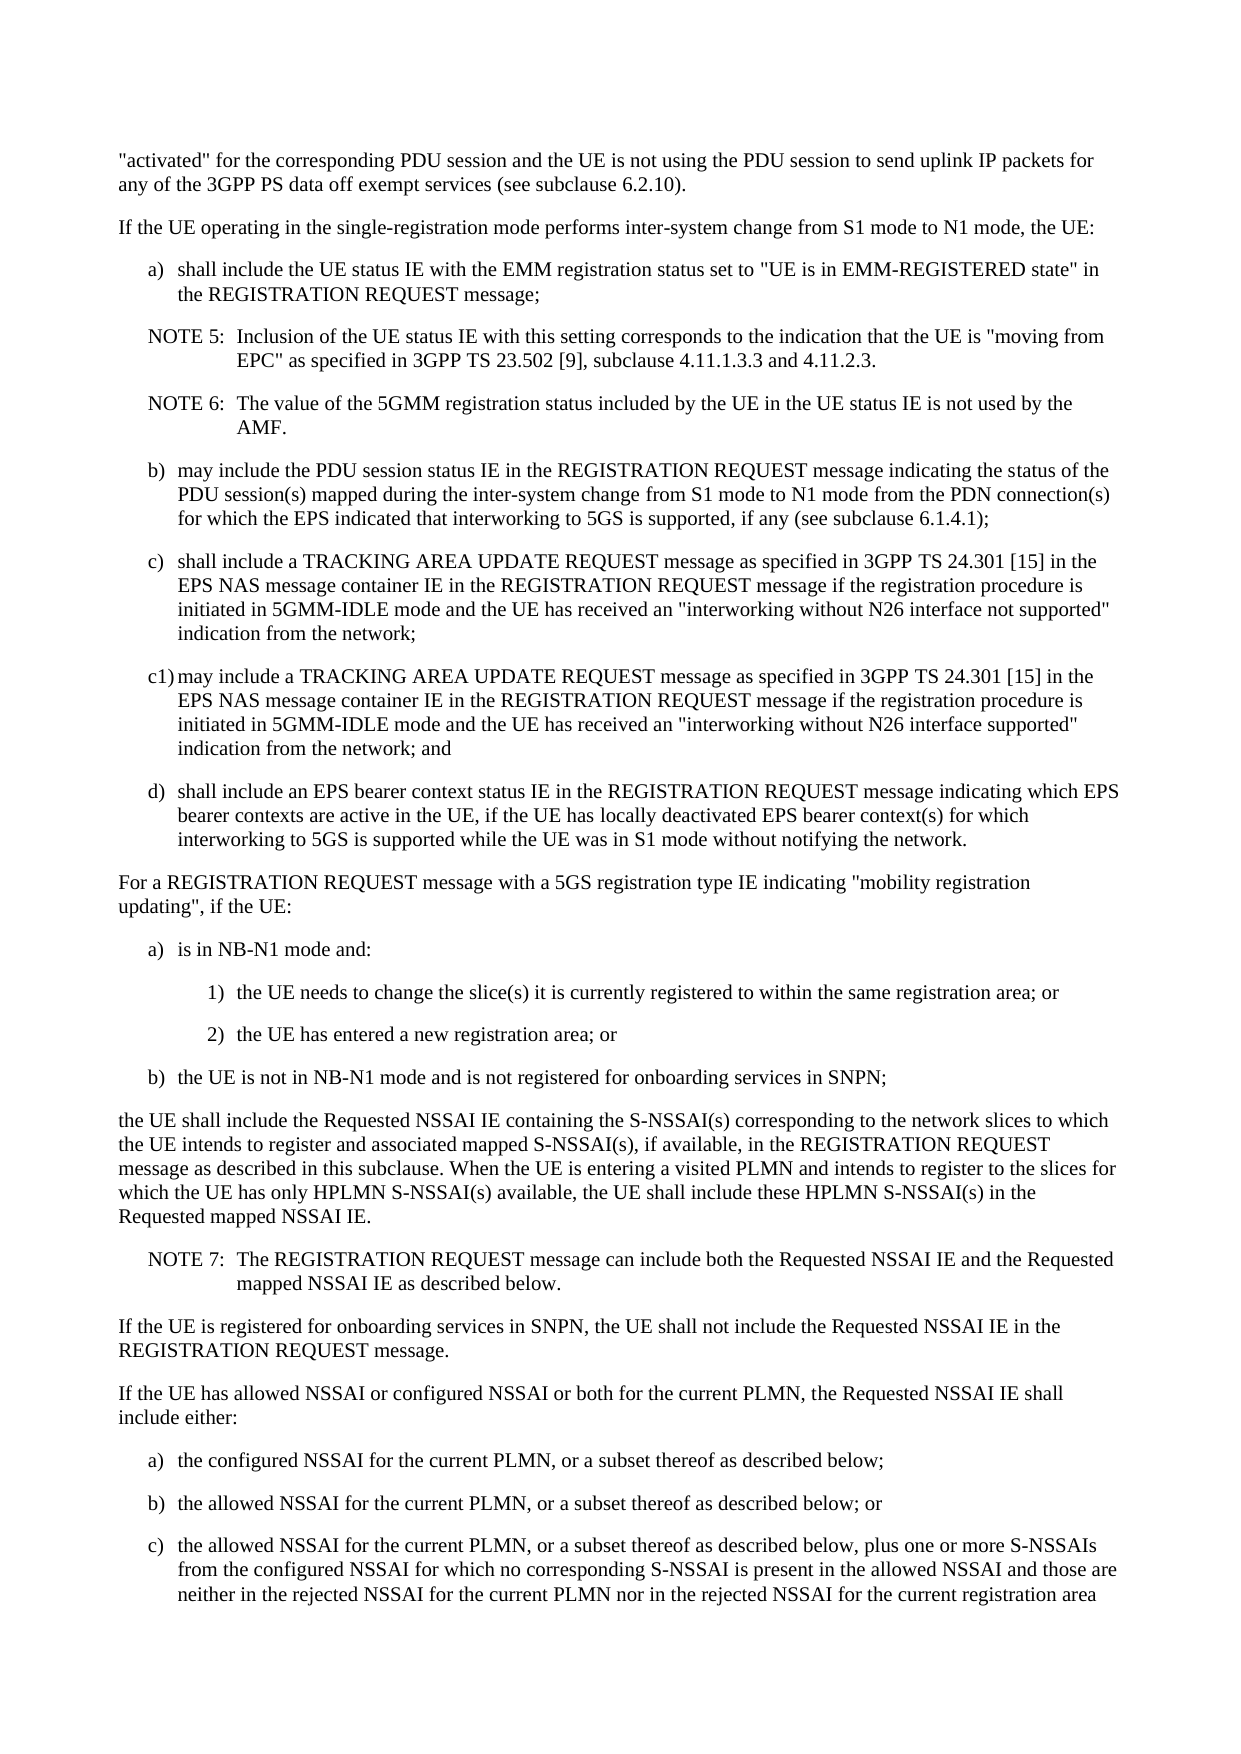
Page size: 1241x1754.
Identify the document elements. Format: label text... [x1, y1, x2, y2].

text a) shall include the UE status IE with the EMM registration status set to "UE is in EMM-REGISTERED state" in the REGISTRATION REQUEST message; [148, 257, 1122, 306]
text a) is in NB-N1 mode and: [148, 937, 1122, 961]
text b) may include the PDU session status IE in the REGISTRATION REQUEST message indicating the status of the PDU session(s) mapped during the inter-system change from S1 mode to N1 mode from the PDN connection(s) for which the EPS indicated that interworking to 5GS is supported, if any (see subclause 6.1.4.1); [148, 458, 1122, 530]
text 2) the UE has entered a new registration area; or [207, 1022, 1122, 1046]
text a) the configured NSSAI for the current PLMN, or a subset thereof as described below; [148, 1448, 1122, 1472]
text c) shall include a TRACKING AREA UPDATE REQUEST message as specified in 3GPP TS 24.301 [15] in the EPS NAS message container IE in the REGISTRATION REQUEST message if the registration procedure is initiated in 5GMM-IDLE mode and the UE has received an "interworking without N26 interface not supported" indication from the network; [148, 549, 1122, 645]
text b) the UE is not in NB-N1 mode and is not registered for onboarding services in SNPN; [148, 1065, 1122, 1089]
text If the UE operating in the single-registration mode performs inter-system change from S1 mode to N1 mode, the UE: [118, 214, 1122, 239]
text the UE shall include the Requested NSSAI IE containing the S-NSSAI(s) corresponding to the network slices to which the UE intends to register and associated mapped S-NSSAI(s), if available, in the REGISTRATION REQUEST message as described in this subclause. When the UE is entering a visited PLMN and intends to register to the slices for which the UE has only HPLMN S-NSSAI(s) available, the UE shall include these HPLMN S-NSSAI(s) in the Requested mapped NSSAI IE. [118, 1108, 1122, 1228]
text For a REGISTRATION REQUEST message with a 5GS registration type IE indicating "mobility registration updating", if the UE: [118, 870, 1122, 918]
text d) shall include an EPS bearer context status IE in the REGISTRATION REQUEST message indicating which EPS bearer contexts are active in the UE, if the UE has locally deactivated EPS bearer context(s) for which interworking to 5GS is supported while the UE was in S1 mode without notifying the network. [148, 779, 1122, 851]
text b) the allowed NSSAI for the current PLMN, or a subset thereof as described below; or [148, 1491, 1122, 1514]
text 1) the UE needs to change the slice(s) it is currently registered to within the same registration area; or [207, 979, 1122, 1004]
text NOTE 7: The REGISTRATION REQUEST message can include both the Requested NSSAI IE and the Requested mapped NSSAI IE as described below. [148, 1247, 1122, 1295]
text NOTE 5: Inclusion of the UE status IE with this setting corresponds to the indication that the UE is "moving from EPC" as specified in 3GPP TS 23.502 [9], subclause 4.11.1.3.3 and 4.11.2.3. [148, 324, 1122, 372]
text If the UE is registered for onboarding services in SNPN, the UE shall not include the Requested NSSAI IE in the REGISTRATION REQUEST message. [118, 1314, 1122, 1362]
text If the UE has allowed NSSAI or configured NSSAI or both for the current PLMN, the Requested NSSAI IE shall include either: [118, 1381, 1122, 1429]
text c1) may include a TRACKING AREA UPDATE REQUEST message as specified in 3GPP TS 24.301 [15] in the EPS NAS message container IE in the REGISTRATION REQUEST message if the registration procedure is initiated in 5GMM-IDLE mode and the UE has received an "interworking without N26 interface supported" indication from the network; and [148, 664, 1122, 760]
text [118, 148, 1122, 196]
text NOTE 6: The value of the 5GMM registration status included by the UE in the UE status IE is not used by the AMF. [148, 391, 1122, 439]
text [148, 1533, 1122, 1606]
